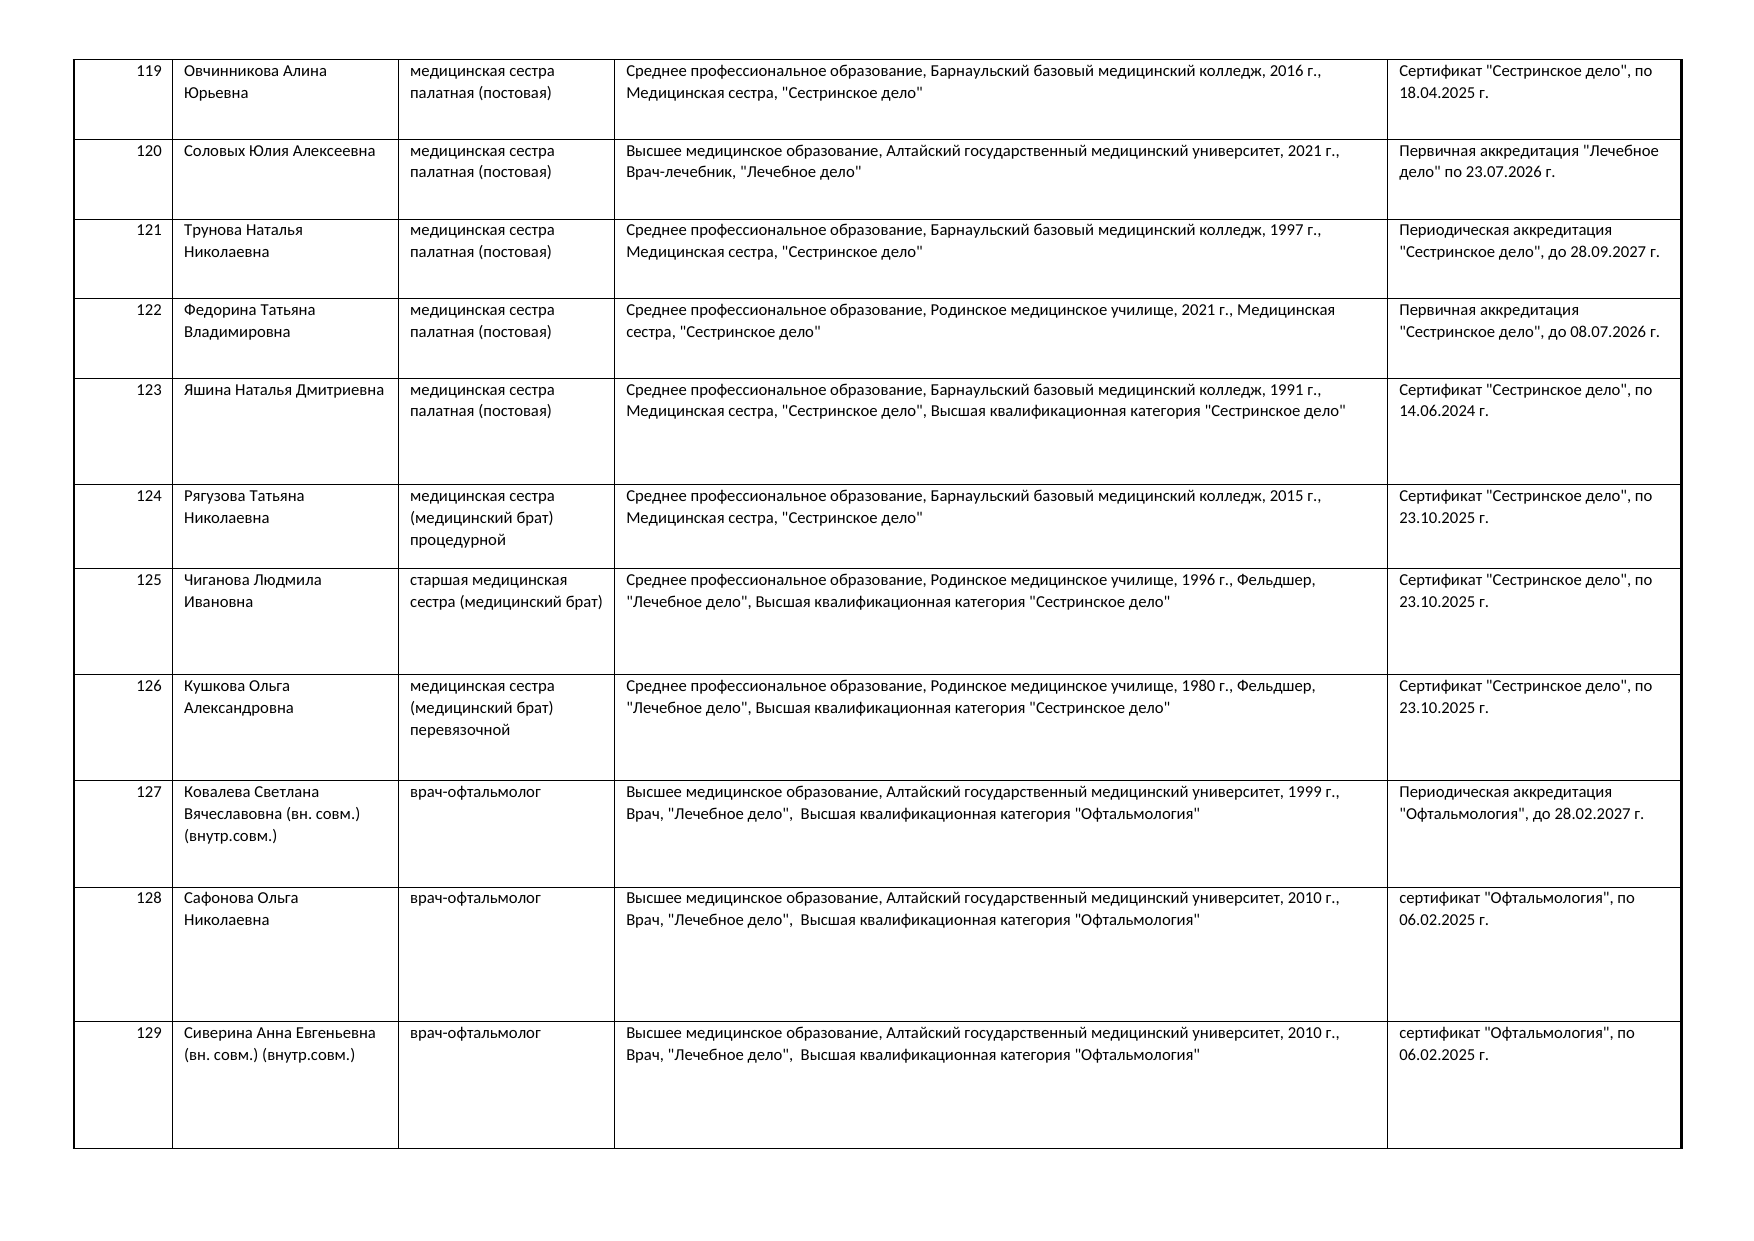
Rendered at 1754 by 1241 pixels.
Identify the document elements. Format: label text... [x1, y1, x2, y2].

table_cell медицинская сестра палатная (постовая) [399, 220, 614, 298]
table_cell Ковалева Светлана Вячеславовна (вн. совм.) (внутр.совм.) [173, 781, 398, 887]
table_cell старшая медицинская сестра (медицинский брат) [399, 569, 614, 674]
table_cell 120 [75, 140, 172, 218]
table_cell Сертификат "Сестринское дело", по 14.06.2024 г. [1388, 379, 1680, 484]
table_cell Сертификат "Сестринское дело", по 23.10.2025 г. [1388, 675, 1680, 780]
table_cell 122 [75, 299, 172, 378]
table_cell 125 [75, 569, 172, 674]
table_cell медицинская сестра палатная (постовая) [399, 299, 614, 378]
table_cell Высшее медицинское образование, Алтайский государственный медицинский университет, 1999 г., Врач, "Лечебное дело", Высшая квалификационная категория "Офтальмология" [615, 781, 1387, 887]
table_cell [399, 60, 614, 139]
table_cell медицинская сестра (медицинский брат) процедурной [399, 485, 614, 568]
table_cell Соловых Юлия Алексеевна [173, 140, 398, 218]
table_cell Среднее профессиональное образование, Родинское медицинское училище, 2021 г., Медицинская сестра, "Сестринское дело" [615, 299, 1387, 378]
table_cell 124 [75, 485, 172, 568]
table_cell Сертификат "Сестринское дело", по 23.10.2025 г. [1388, 485, 1680, 568]
table_cell Сертификат "Сестринское дело", по 23.10.2025 г. [1388, 569, 1680, 674]
table_cell Периодическая аккредитация "Сестринское дело", до 28.09.2027 г. [1388, 220, 1680, 298]
table_cell 129 [75, 1022, 172, 1148]
table_cell Кушкова Ольга Александровна [173, 675, 398, 780]
table_cell 121 [75, 220, 172, 298]
table_cell Рягузова Татьяна Николаевна [173, 485, 398, 568]
table_cell Среднее профессиональное образование, Барнаульский базовый медицинский колледж, 2016 г., Медицинская сестра, "Сестринское дело" [615, 60, 1387, 139]
table_cell Высшее медицинское образование, Алтайский государственный медицинский университет, 2010 г., Врач, "Лечебное дело", Высшая квалификационная категория "Офтальмология" [615, 1022, 1387, 1148]
table_cell сертификат "Офтальмология", по 06.02.2025 г. [1388, 888, 1680, 1021]
table_cell Высшее медицинское образование, Алтайский государственный медицинский университет, 2010 г., Врач, "Лечебное дело", Высшая квалификационная категория "Офтальмология" [615, 888, 1387, 1021]
table_cell Высшее медицинское образование, Алтайский государственный медицинский университет, 2021 г., Врач-лечебник, "Лечебное дело" [615, 140, 1387, 218]
table_cell Яшина Наталья Дмитриевна [173, 379, 398, 484]
table_cell 128 [75, 888, 172, 1021]
table_cell медицинская сестра (медицинский брат) перевязочной [399, 675, 614, 780]
table_cell Федорина Татьяна Владимировна [173, 299, 398, 378]
table_cell Сертификат "Сестринское дело", по 18.04.2025 г. [1388, 60, 1680, 139]
table_cell медицинская сестра палатная (постовая) [399, 379, 614, 484]
table_cell Среднее профессиональное образование, Барнаульский базовый медицинский колледж, 2015 г., Медицинская сестра, "Сестринское дело" [615, 485, 1387, 568]
table_cell Периодическая аккредитация "Офтальмология", до 28.02.2027 г. [1388, 781, 1680, 887]
table_cell врач-офтальмолог [399, 1022, 614, 1148]
table_cell Среднее профессиональное образование, Родинское медицинское училище, 1996 г., Фельдшер, "Лечебное дело", Высшая квалификационная категория "Сестринское дело" [615, 569, 1387, 674]
table_cell Среднее профессиональное образование, Барнаульский базовый медицинский колледж, 1991 г., Медицинская сестра, "Сестринское дело", Высшая квалификационная категория "Сестринское дело" [615, 379, 1387, 484]
table_cell сертификат "Офтальмология", по 06.02.2025 г. [1388, 1022, 1680, 1148]
table_cell Чиганова Людмила Ивановна [173, 569, 398, 674]
table_cell Овчинникова Алина Юрьевна [173, 60, 398, 139]
table_cell 127 [75, 781, 172, 887]
table_cell 126 [75, 675, 172, 780]
table_cell врач-офтальмолог [399, 781, 614, 887]
table_cell Среднее профессиональное образование, Барнаульский базовый медицинский колледж, 1997 г., Медицинская сестра, "Сестринское дело" [615, 220, 1387, 298]
table_cell врач-офтальмолог [399, 888, 614, 1021]
table_cell Сиверина Анна Евгеньевна (вн. совм.) (внутр.совм.) [173, 1022, 398, 1148]
table_cell 119 [75, 60, 172, 139]
table_cell Сафонова Ольга Николаевна [173, 888, 398, 1021]
table_cell медицинская сестра палатная (постовая) [399, 140, 614, 218]
table_cell 123 [75, 379, 172, 484]
table_cell Среднее профессиональное образование, Родинское медицинское училище, 1980 г., Фельдшер, "Лечебное дело", Высшая квалификационная категория "Сестринское дело" [615, 675, 1387, 780]
table_cell Трунова Наталья Николаевна [173, 220, 398, 298]
table_cell Первичная аккредитация "Сестринское дело", до 08.07.2026 г. [1388, 299, 1680, 378]
table_cell Первичная аккредитация "Лечебное дело" по 23.07.2026 г. [1388, 140, 1680, 218]
